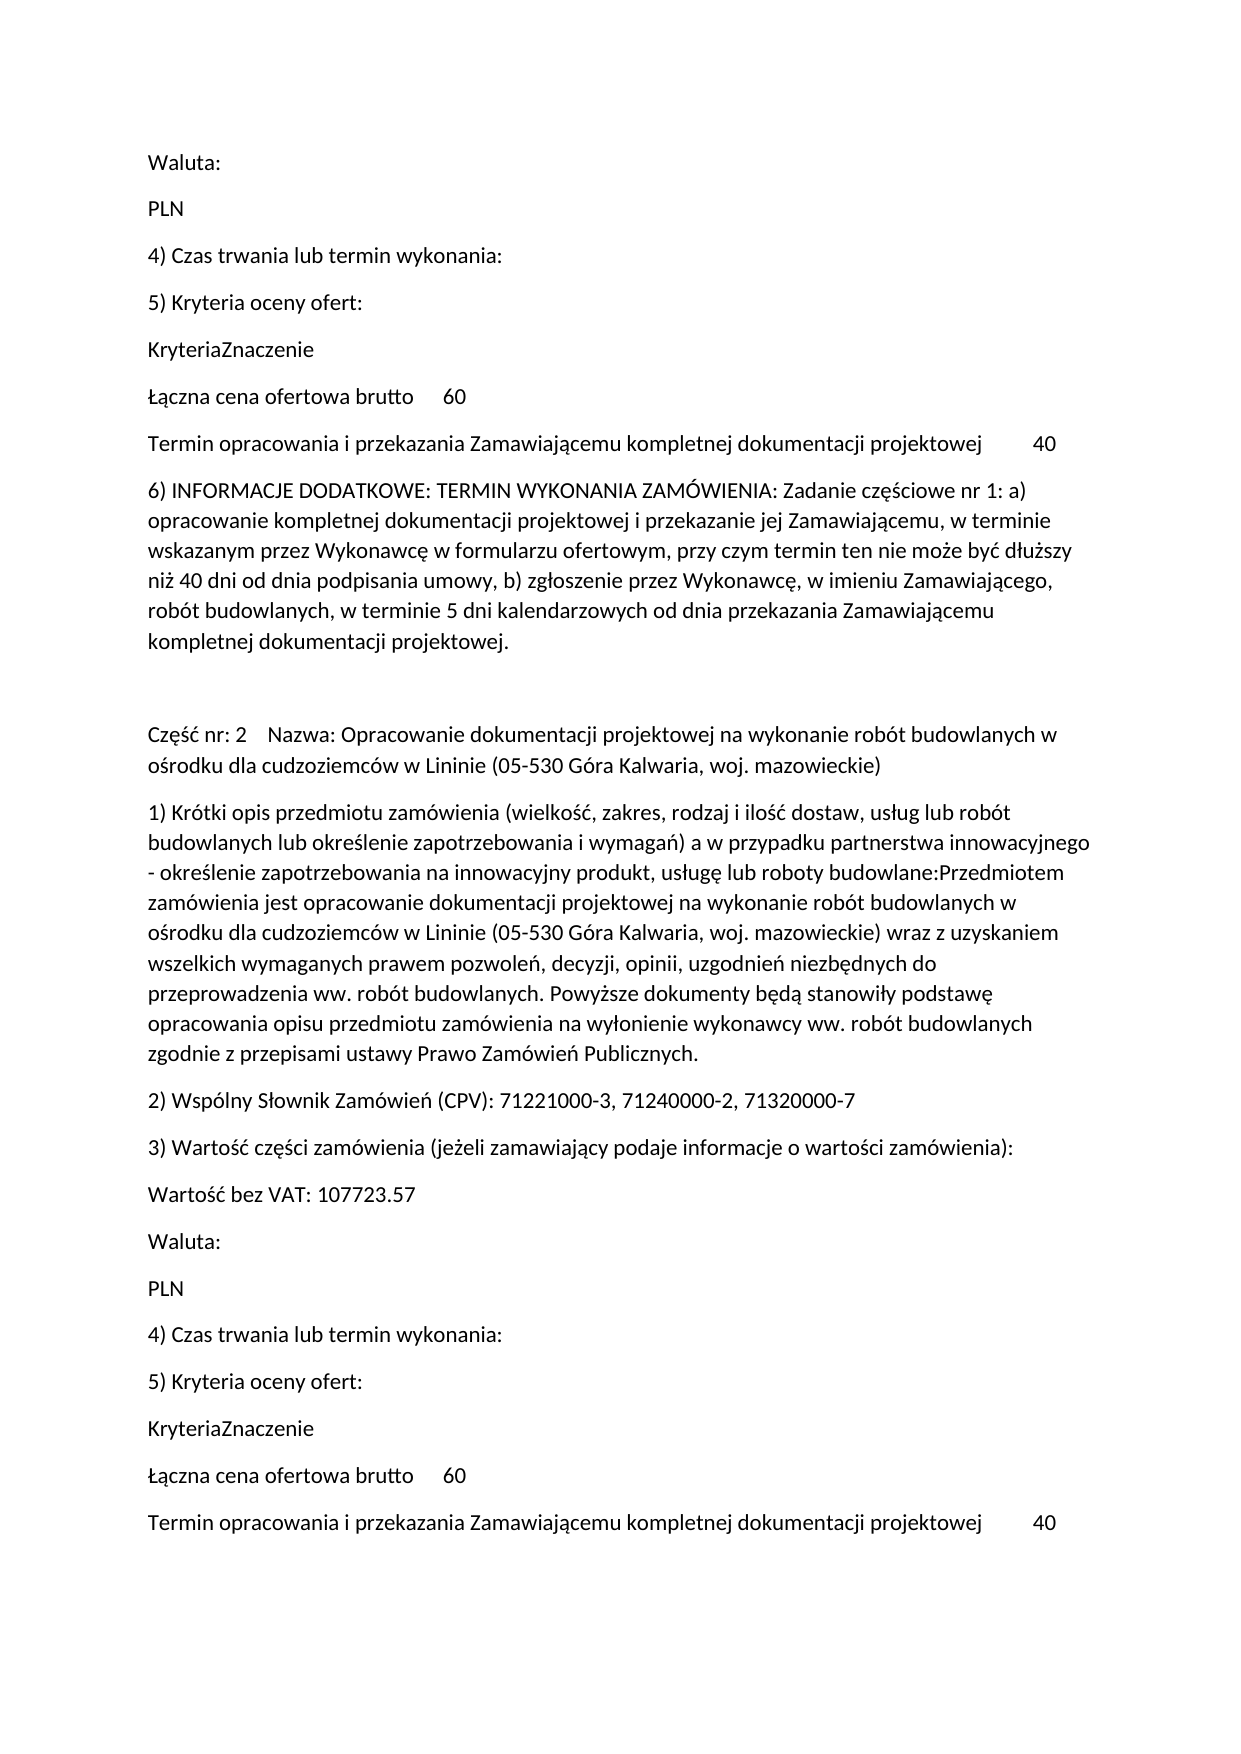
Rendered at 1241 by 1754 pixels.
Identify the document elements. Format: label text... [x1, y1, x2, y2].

text Kryteria Znaczenie [148, 335, 1093, 363]
text 2) Wspólny Słownik Zamówień (CPV): 71221000-3, 71240000-2, 71320000-7 [148, 1086, 1093, 1114]
text PLN [148, 1274, 1093, 1302]
text Termin opracowania i przekazania Zamawiającemu kompletnej dokumentacji projektowej 40 [148, 1508, 1093, 1536]
text 4) Czas trwania lub termin wykonania: [148, 241, 1093, 269]
text Termin opracowania i przekazania Zamawiającemu kompletnej dokumentacji projektowej 40 [148, 429, 1093, 457]
text Łączna cena ofertowa brutto 60 [148, 1461, 1093, 1489]
text Wartość bez VAT: 107723.57 [148, 1180, 1093, 1208]
text 4) Czas trwania lub termin wykonania: [148, 1321, 1093, 1348]
text PLN [148, 194, 1093, 222]
text Część nr: 2 Nazwa: Opracowanie dokumentacji projektowej na wykonanie robót budowlanych w ośrodku dla cudzoziemców w Lininie (05-530 Góra Kalwaria, woj. mazowieckie) [148, 721, 1093, 779]
text Łączna cena ofertowa brutto 60 [148, 382, 1093, 410]
text 3) Wartość części zamówienia (jeżeli zamawiający podaje informacje o wartości zamówienia): [148, 1133, 1093, 1161]
text 5) Kryteria oceny ofert: [148, 288, 1093, 316]
text Kryteria Znaczenie [148, 1414, 1093, 1442]
text 1) Krótki opis przedmiotu zamówienia (wielkość, zakres, rodzaj i ilość dostaw, usług lub robót budowlanych lub określenie zapotrzebowania i wymagań) a w przypadku partnerstwa innowacyjnego - określenie zapotrzebowania na innowacyjny produkt, usługę lub roboty budowlane:Przedmiotem zamówienia jest opracowanie dokumentacji projektowej na wykonanie robót budowlanych w ośrodku dla cudzoziemców w Lininie (05-530 Góra Kalwaria, woj. mazowieckie) wraz z uzyskaniem wszelkich wymaganych prawem pozwoleń, decyzji, opinii, uzgodnień niezbędnych do przeprowadzenia ww. robót budowlanych. Powyższe dokumenty będą stanowiły podstawę opracowania opisu przedmiotu zamówienia na wyłonienie wykonawcy ww. robót budowlanych zgodnie z przepisami ustawy Prawo Zamówień Publicznych. [148, 798, 1093, 1067]
text Waluta: [148, 1227, 1093, 1255]
text 6) INFORMACJE DODATKOWE: TERMIN WYKONANIA ZAMÓWIENIA: Zadanie częściowe nr 1: a) opracowanie kompletnej dokumentacji projektowej i przekazanie jej Zamawiającemu, w terminie wskazanym przez Wykonawcę w formularzu ofertowym, przy czym termin ten nie może być dłuższy niż 40 dni od dnia podpisania umowy, b) zgłoszenie przez Wykonawcę, w imieniu Zamawiającego, robót budowlanych, w terminie 5 dni kalendarzowych od dnia przekazania Zamawiającemu kompletnej dokumentacji projektowej. [148, 476, 1093, 655]
text Waluta: [148, 148, 1093, 176]
text 5) Kryteria oceny ofert: [148, 1367, 1093, 1395]
